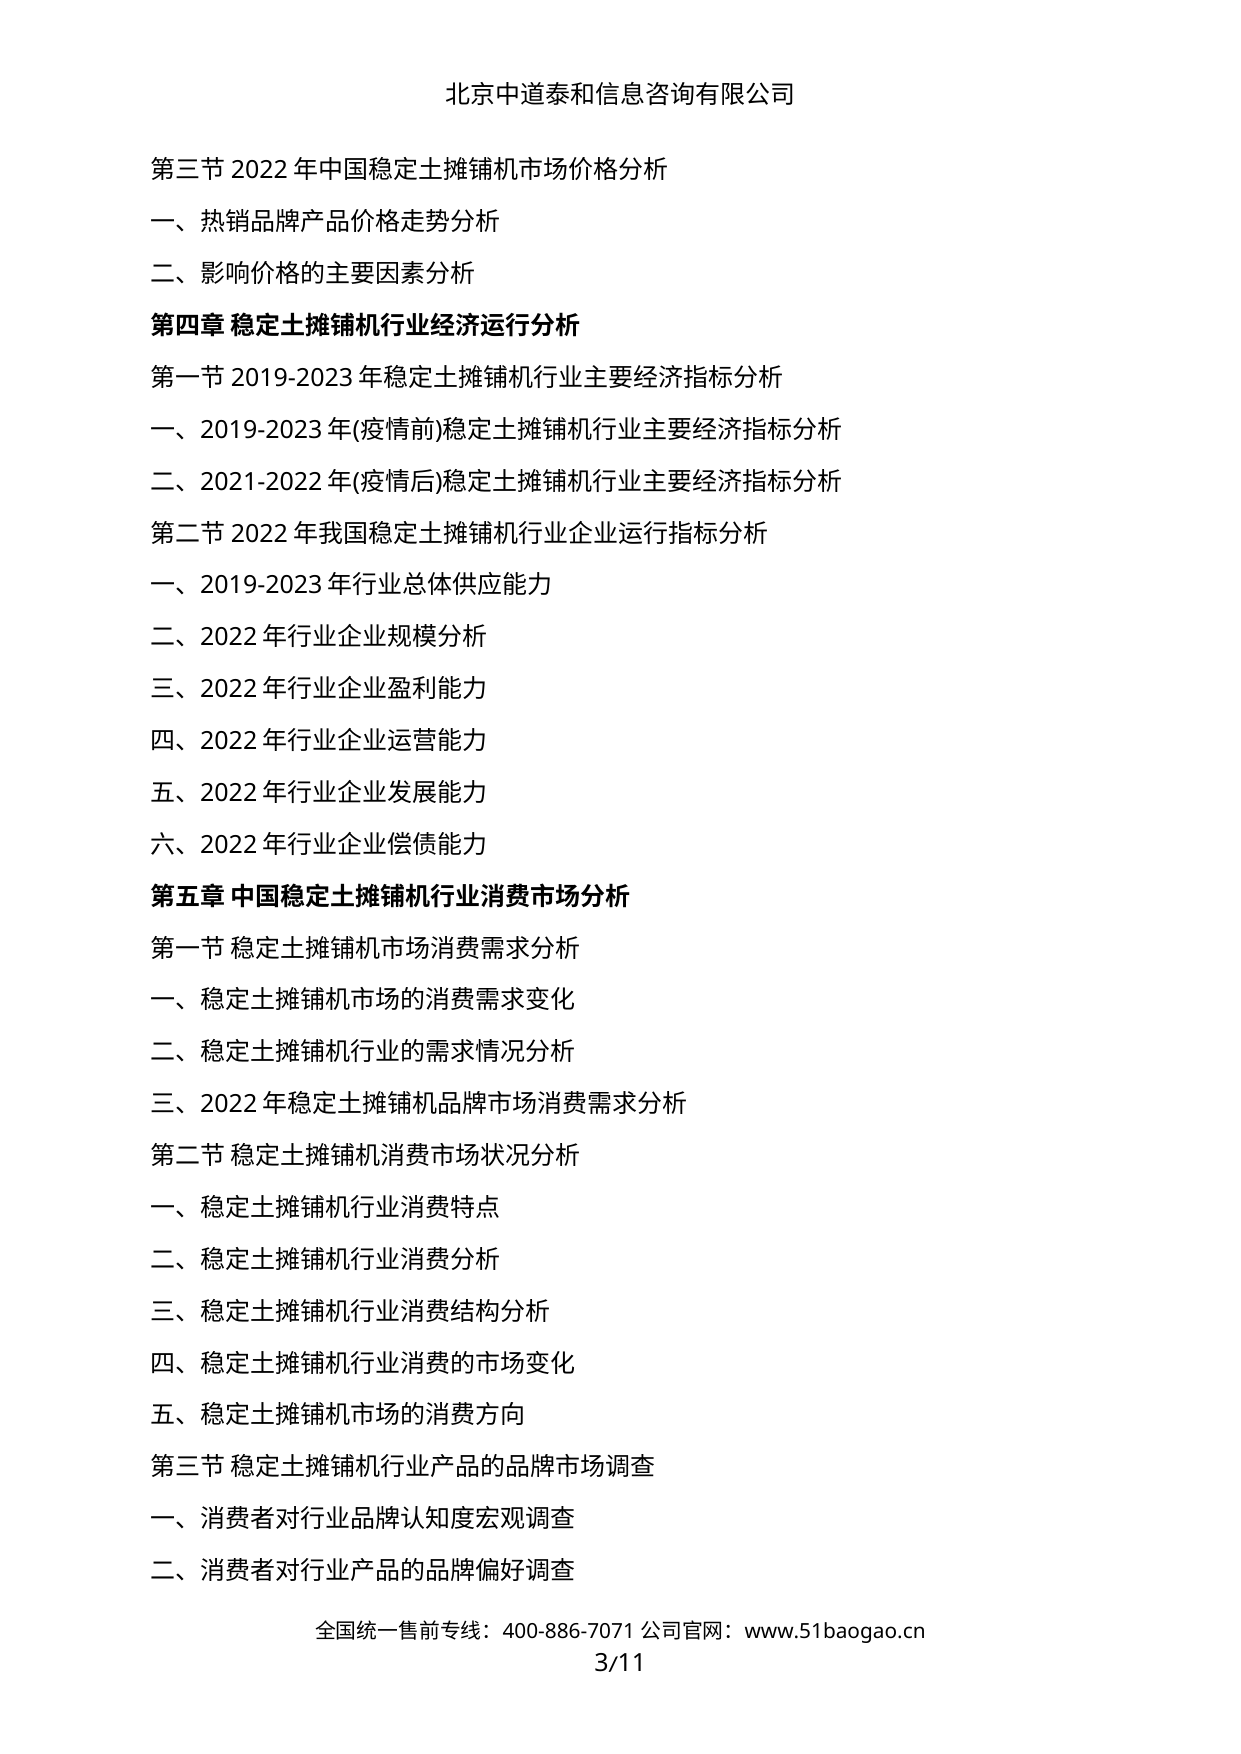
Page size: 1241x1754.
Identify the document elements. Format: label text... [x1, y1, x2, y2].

text 二、2021-2022年(疫情后)稳定土摊铺机行业主要经济指标分析 [150, 461, 1090, 497]
text 五、稳定土摊铺机市场的消费方向 [150, 1395, 1090, 1431]
text 第二节 稳定土摊铺机消费市场状况分析 [150, 1136, 1090, 1172]
text 三、2022年稳定土摊铺机品牌市场消费需求分析 [150, 1084, 1090, 1120]
text 二、稳定土摊铺机行业消费分析 [150, 1239, 1090, 1276]
text 二、2022年行业企业规模分析 [150, 617, 1090, 653]
text 一、稳定土摊铺机行业消费特点 [150, 1187, 1090, 1224]
text 四、稳定土摊铺机行业消费的市场变化 [150, 1343, 1090, 1379]
text 第一节 稳定土摊铺机市场消费需求分析 [150, 928, 1090, 964]
text 一、消费者对行业品牌认知度宏观调查 [150, 1499, 1090, 1535]
text 二、消费者对行业产品的品牌偏好调查 [150, 1551, 1090, 1587]
text 一、2019-2023年行业总体供应能力 [150, 565, 1090, 601]
text 三、2022年行业企业盈利能力 [150, 669, 1090, 705]
text 六、2022年行业企业偿债能力 [150, 824, 1090, 861]
text 二、影响价格的主要因素分析 [150, 254, 1090, 290]
text 一、热销品牌产品价格走势分析 [150, 202, 1090, 238]
text 四、2022年行业企业运营能力 [150, 721, 1090, 757]
text 第三节 稳定土摊铺机行业产品的品牌市场调查 [150, 1447, 1090, 1483]
text 五、2022年行业企业发展能力 [150, 772, 1090, 809]
text 三、稳定土摊铺机行业消费结构分析 [150, 1291, 1090, 1327]
text 第五章 中国稳定土摊铺机行业消费市场分析 [150, 876, 1090, 912]
text 一、2019-2023年(疫情前)稳定土摊铺机行业主要经济指标分析 [150, 409, 1090, 446]
text 第一节 2019-2023年稳定土摊铺机行业主要经济指标分析 [150, 357, 1090, 394]
text 二、稳定土摊铺机行业的需求情况分析 [150, 1032, 1090, 1068]
text 第三节 2022年中国稳定土摊铺机市场价格分析 [150, 150, 1090, 186]
text 一、稳定土摊铺机市场的消费需求变化 [150, 980, 1090, 1016]
text 第二节 2022年我国稳定土摊铺机行业企业运行指标分析 [150, 513, 1090, 549]
text 第四章 稳定土摊铺机行业经济运行分析 [150, 306, 1090, 342]
